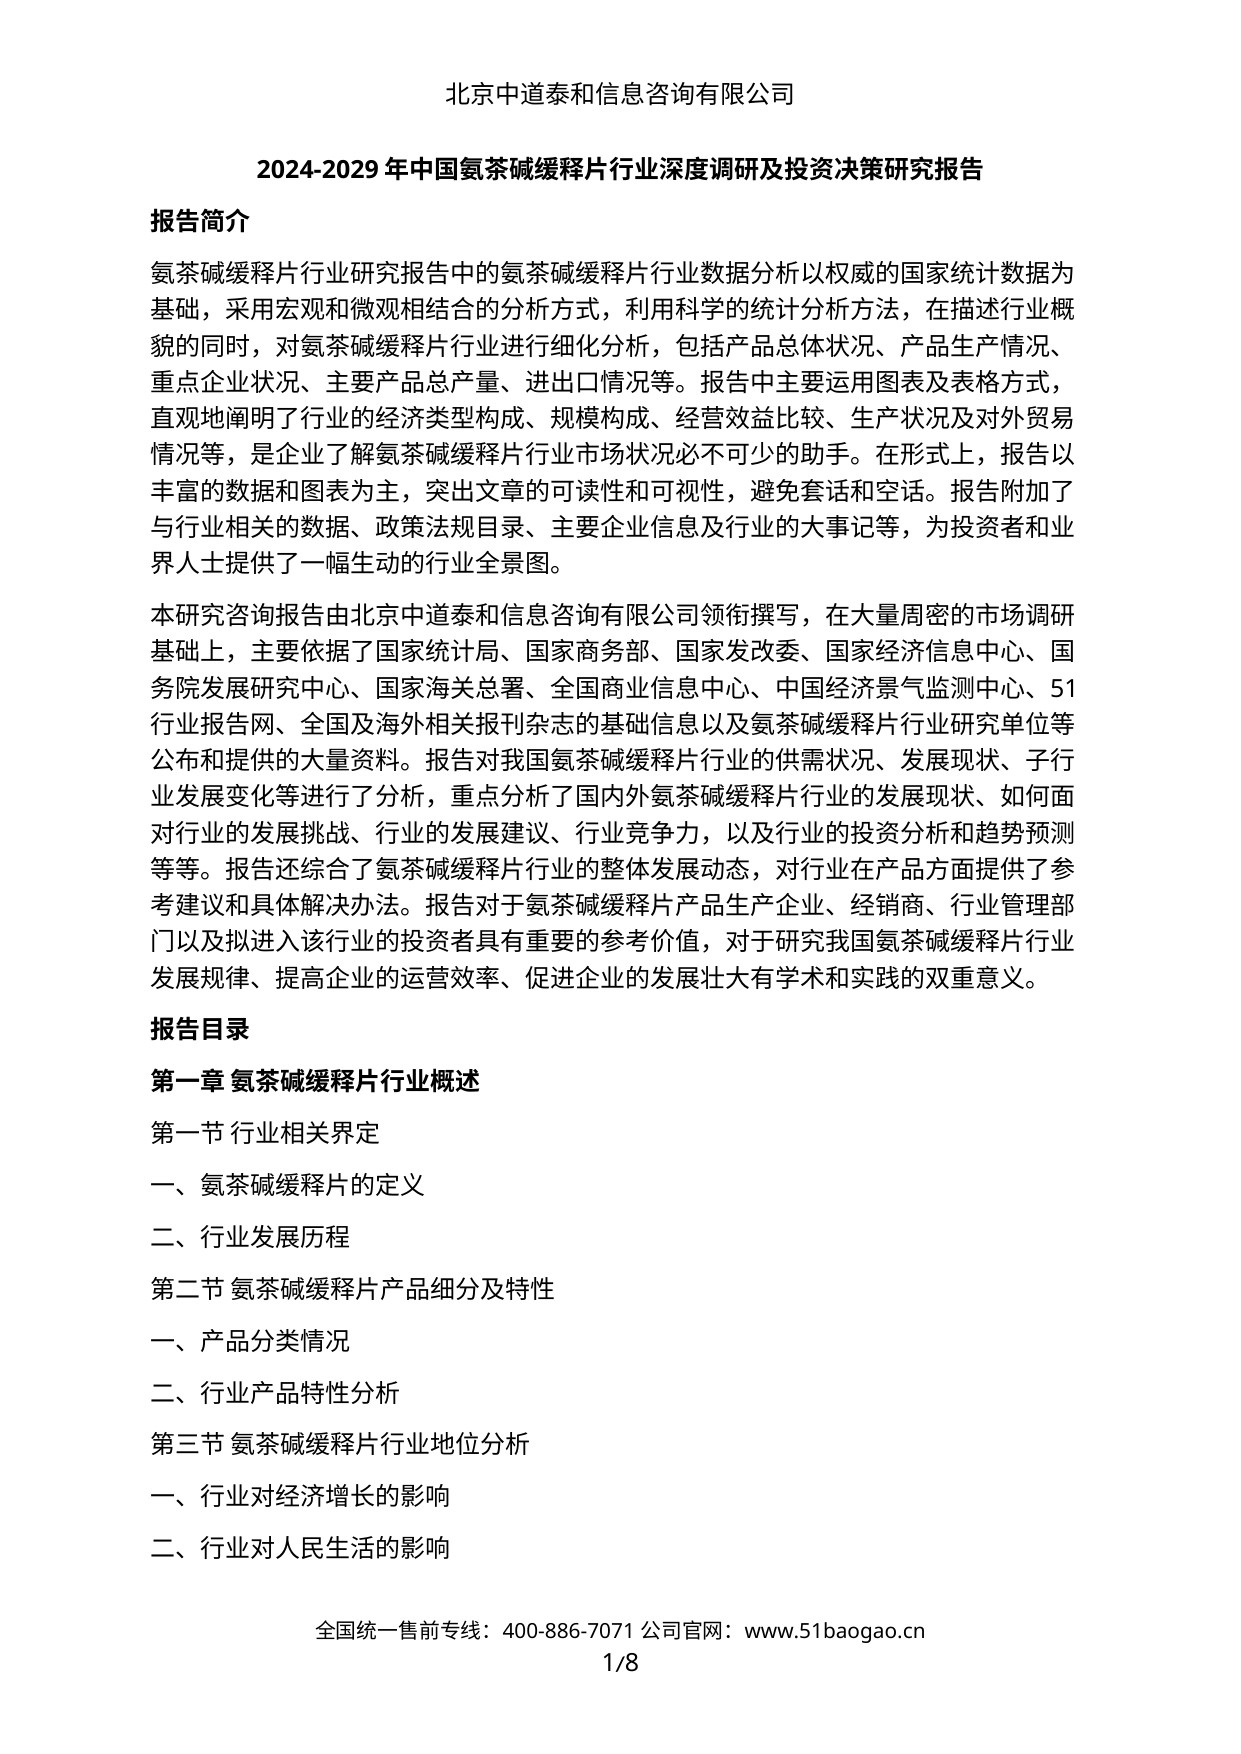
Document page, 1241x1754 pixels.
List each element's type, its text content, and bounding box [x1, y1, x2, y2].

text 二、行业产品特性分析 [150, 1373, 1090, 1409]
text 第二节 氨茶碱缓释片产品细分及特性 [150, 1269, 1090, 1306]
text 一、氨茶碱缓释片的定义 [150, 1166, 1090, 1202]
text 第一章 氨茶碱缓释片行业概述 [150, 1062, 1090, 1098]
text 报告目录 [150, 1010, 1090, 1046]
text 二、行业发展历程 [150, 1217, 1090, 1254]
text 氨茶碱缓释片行业研究报告中的氨茶碱缓释片行业数据分析以权威的国家统计数据为基础，采用宏观和微观相结合的分析方式，利用科学的统计分析方法，在描述行业概貌的同时，对氨茶碱缓释片行业进行细化分析，包括产品总体状况、产品生产情况、重点企业状况、主要产品总产量、进出口情况等。报告中主要运用图表及表格方式，直观地阐明了行业的经济类型构成、规模构成、经营效益比较、生产状况及对外贸易情况等，是企业了解氨茶碱缓释片行业市场状况必不可少的助手。在形式上，报告以丰富的数据和图表为主，突出文章的可读性和可视性，避免套话和空话。报告附加了与行业相关的数据、政策法规目录、主要企业信息及行业的大事记等，为投资者和业界人士提供了一幅生动的行业全景图。 [150, 254, 1090, 580]
text 本研究咨询报告由北京中道泰和信息咨询有限公司领衔撰写，在大量周密的市场调研基础上，主要依据了国家统计局、国家商务部、国家发改委、国家经济信息中心、国务院发展研究中心、国家海关总署、全国商业信息中心、中国经济景气监测中心、51行业报告网、全国及海外相关报刊杂志的基础信息以及氨茶碱缓释片行业研究单位等公布和提供的大量资料。报告对我国氨茶碱缓释片行业的供需状况、发展现状、子行业发展变化等进行了分析，重点分析了国内外氨茶碱缓释片行业的发展现状、如何面对行业的发展挑战、行业的发展建议、行业竞争力，以及行业的投资分析和趋势预测等等。报告还综合了氨茶碱缓释片行业的整体发展动态，对行业在产品方面提供了参考建议和具体解决办法。报告对于氨茶碱缓释片产品生产企业、经销商、行业管理部门以及拟进入该行业的投资者具有重要的参考价值，对于研究我国氨茶碱缓释片行业发展规律、提高企业的运营效率、促进企业的发展壮大有学术和实践的双重意义。 [150, 596, 1090, 994]
text 报告简介 [150, 202, 1090, 238]
text 一、产品分类情况 [150, 1321, 1090, 1357]
text 第三节 氨茶碱缓释片行业地位分析 [150, 1425, 1090, 1461]
text 2024-2029年中国氨茶碱缓释片行业深度调研及投资决策研究报告 [150, 150, 1090, 186]
text 二、行业对人民生活的影响 [150, 1529, 1090, 1565]
text 一、行业对经济增长的影响 [150, 1477, 1090, 1513]
text 第一节 行业相关界定 [150, 1114, 1090, 1150]
